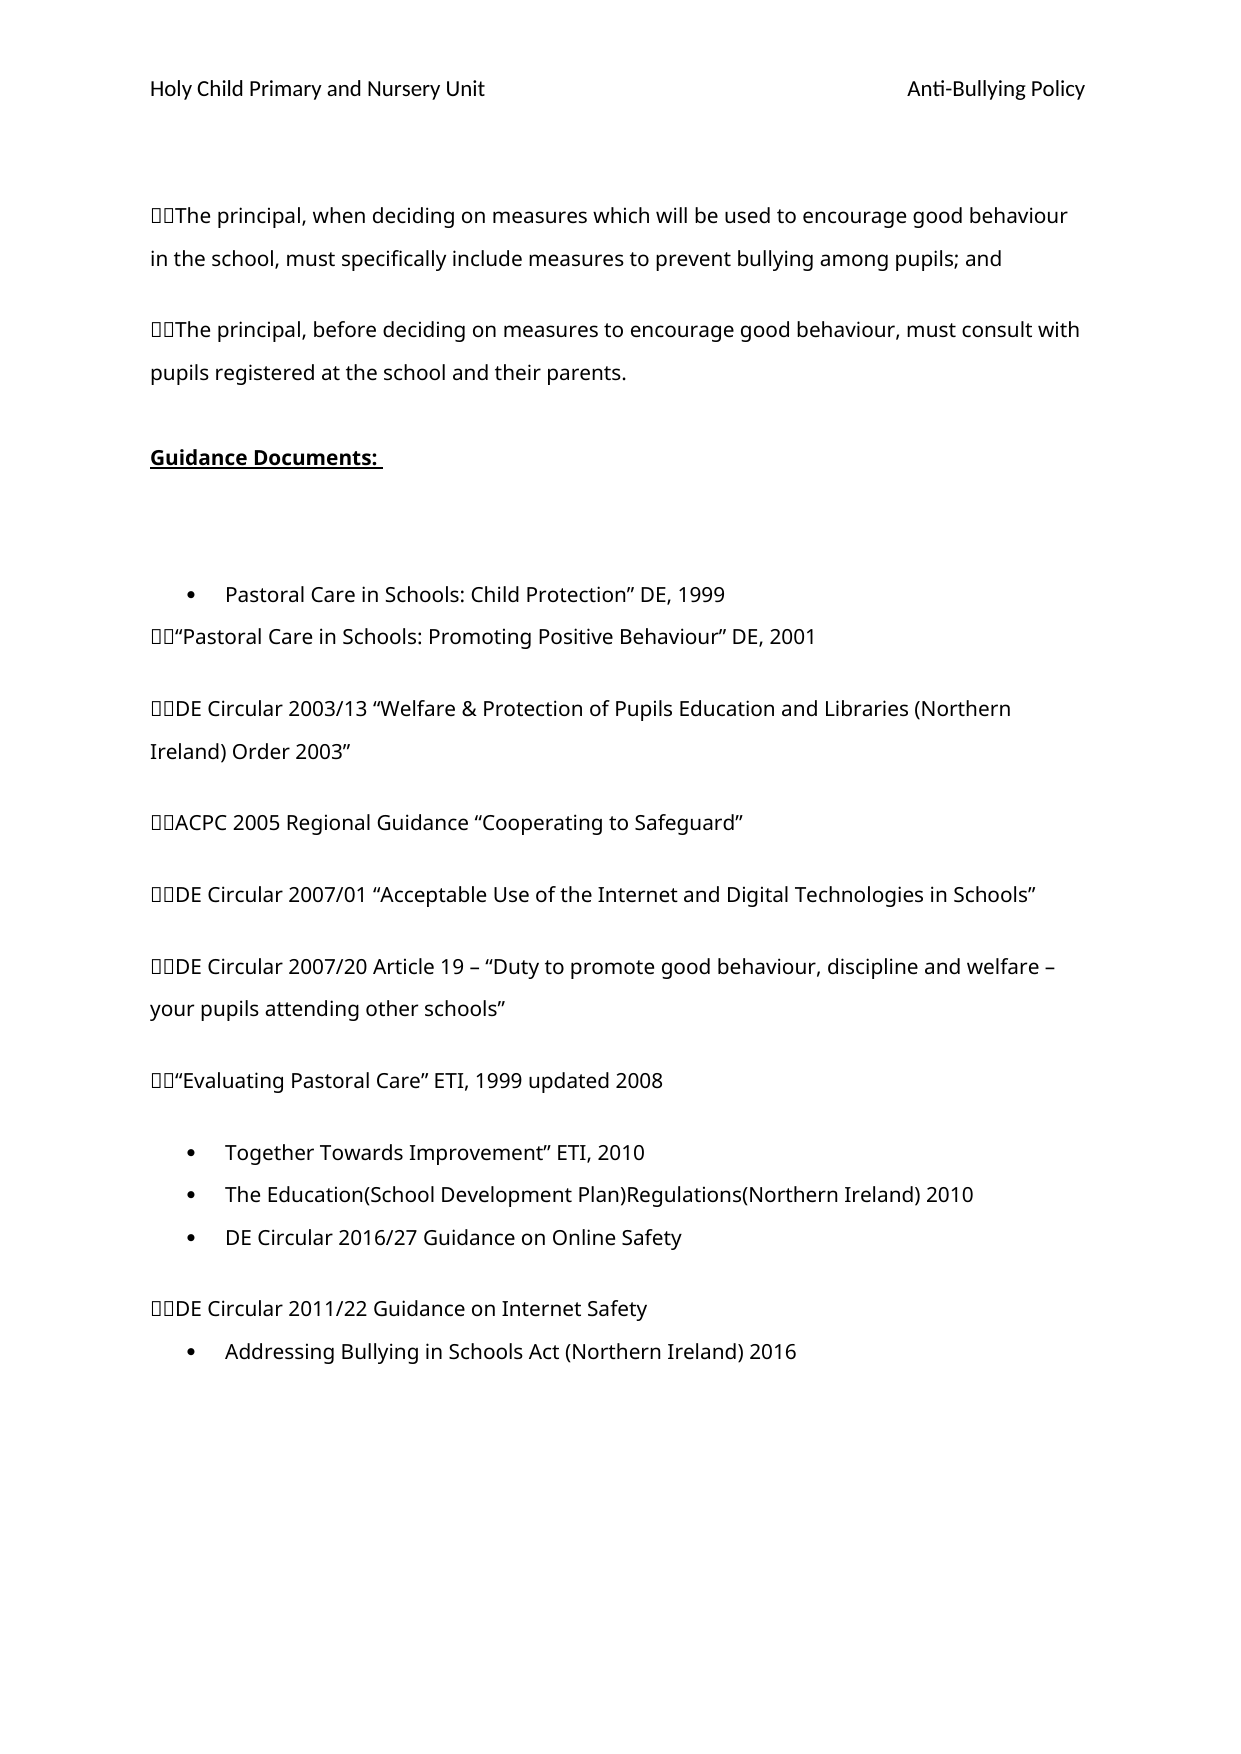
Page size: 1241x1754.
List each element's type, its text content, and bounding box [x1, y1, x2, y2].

list The Education(School Development Plan)Regulations(Northern Ireland) 2010 [187, 1180, 1090, 1209]
text “Pastoral Care in Schools: Promoting Positive Behaviour” DE, 2001 [150, 622, 1090, 651]
list Pastoral Care in Schools: Child Protection” DE, 1999 [187, 580, 1090, 608]
text DE Circular 2003/13 “Welfare & Protection of Pupils Education and Libraries (Northern Ireland) Order 2003” [150, 694, 1090, 765]
text The principal, when deciding on measures which will be used to encourage good behaviour in the school, must specifically include measures to prevent bullying among pupils; and [150, 201, 1090, 272]
list Together Towards Improvement” ETI, 2010 [187, 1138, 1090, 1166]
list Addressing Bullying in Schools Act (Northern Ireland) 2016 [187, 1337, 1090, 1366]
text ACPC 2005 Regional Guidance “Cooperating to Safeguard” [150, 808, 1090, 837]
text DE Circular 2007/20 Article 19 – “Duty to promote good behaviour, discipline and welfare – your pupils attending other schools” [150, 952, 1090, 1023]
text “Evaluating Pastoral Care” ETI, 1999 updated 2008 [150, 1066, 1090, 1094]
text DE Circular 2007/01 “Acceptable Use of the Internet and Digital Technologies in Schools” [150, 880, 1090, 908]
list DE Circular 2016/27 Guidance on Online Safety [187, 1223, 1090, 1251]
text The principal, before deciding on measures to encourage good behaviour, must consult with pupils registered at the school and their parents. [150, 315, 1090, 386]
text Guidance Documents: [150, 443, 1090, 472]
text DE Circular 2011/22 Guidance on Internet Safety [150, 1294, 1090, 1323]
